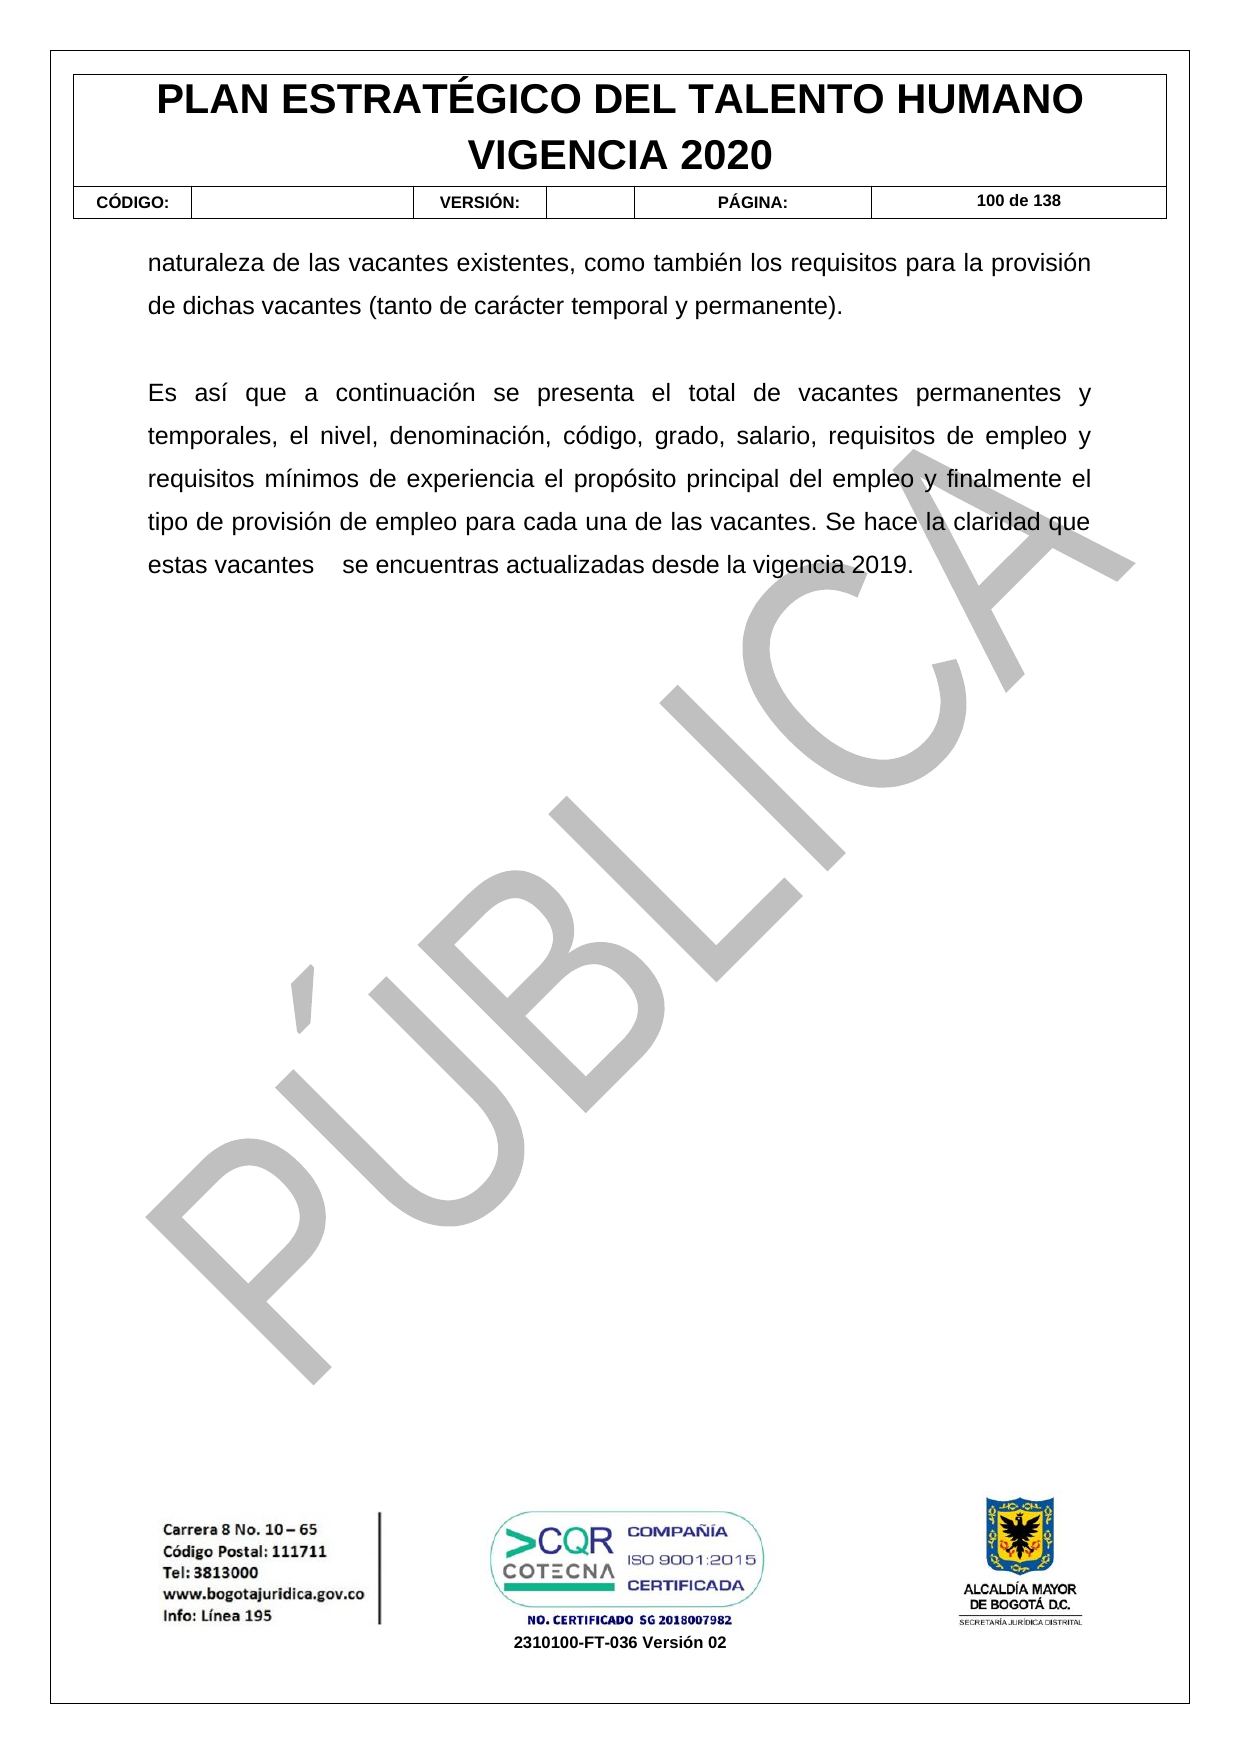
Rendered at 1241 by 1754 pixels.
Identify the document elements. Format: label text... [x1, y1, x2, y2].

text Es así que a continuación se presenta el total de vacantes permanentes y temporales, el nivel, denominación, código, grado, salario, requisitos de empleo y requisitos mínimos de experiencia el propósito principal del empleo y finalmente el tipo de provisión de empleo para cada una de las vacantes. Se hace la claridad que estas vacantes se encuentras actualizadas desde la vigencia 2019. [148, 377, 1093, 579]
picture [157, 1491, 1083, 1633]
